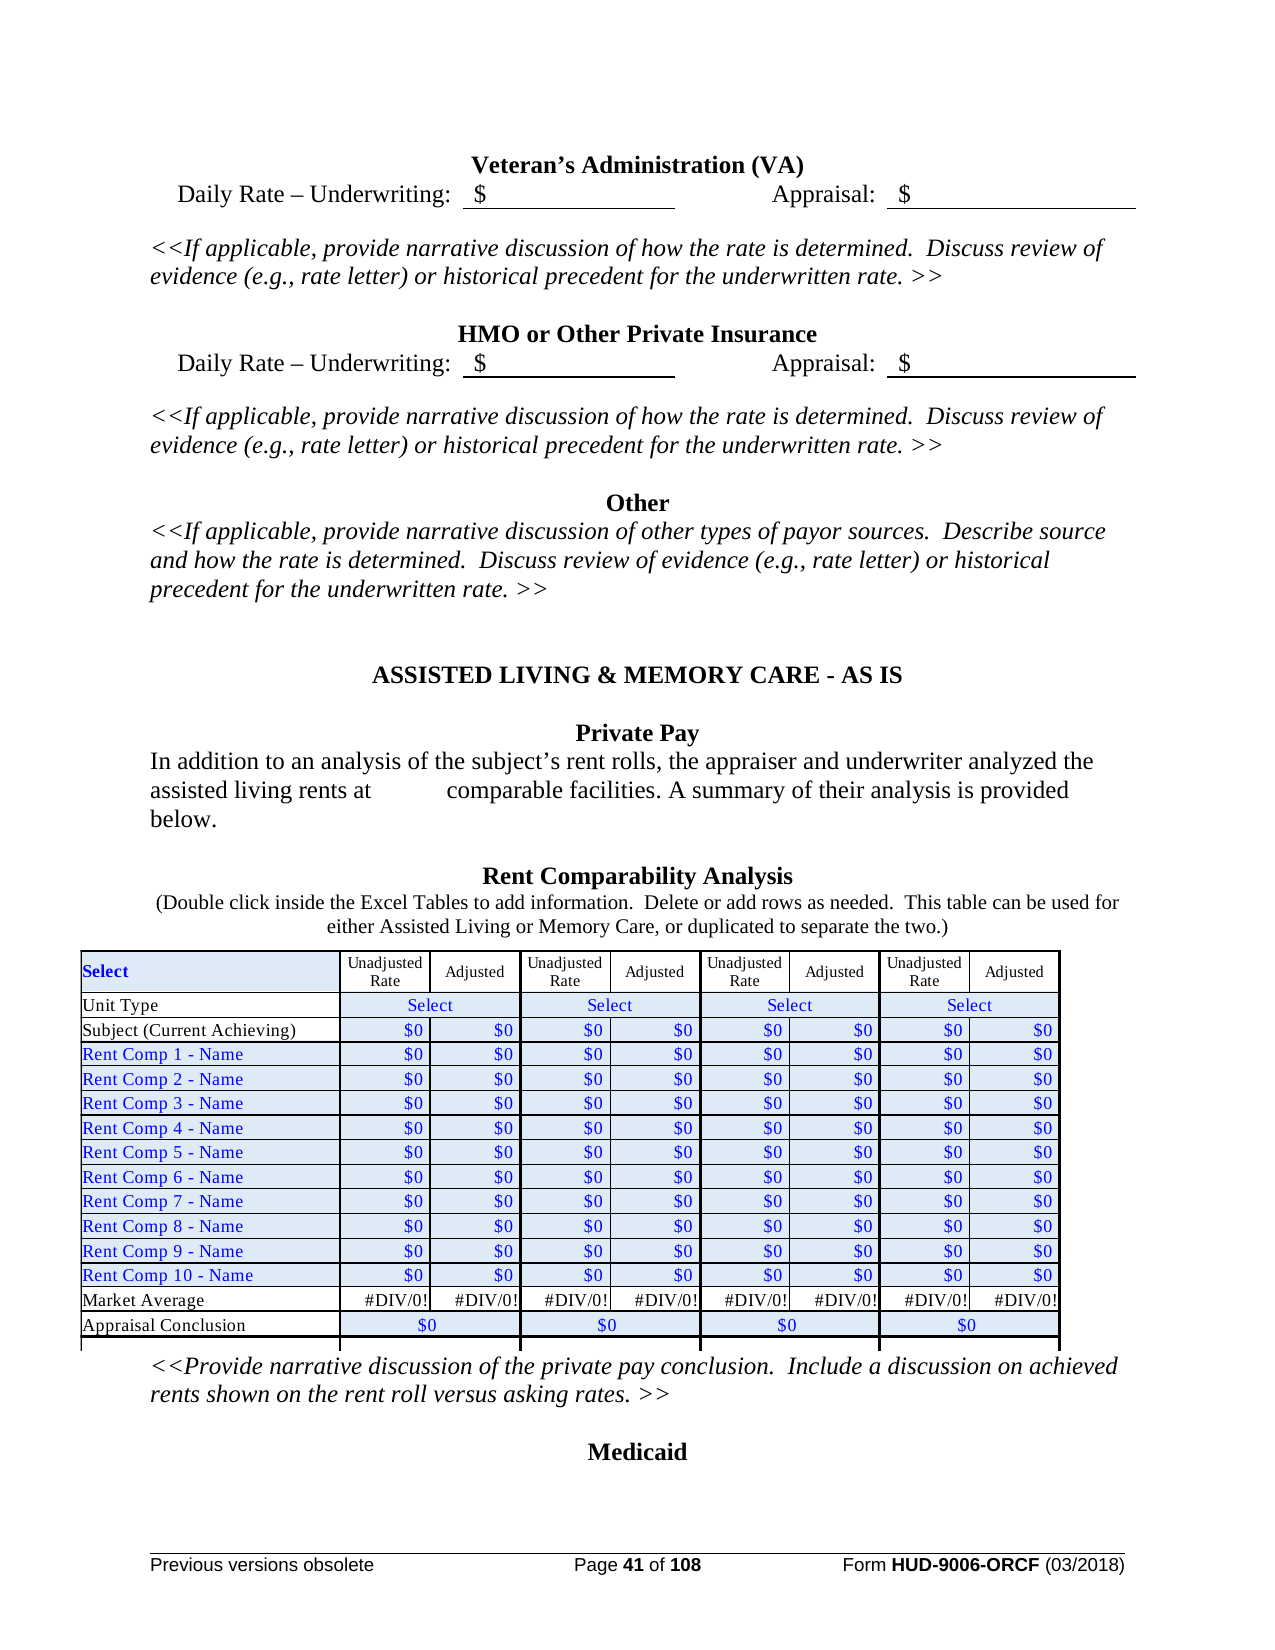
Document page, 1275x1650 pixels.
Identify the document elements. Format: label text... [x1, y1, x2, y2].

table_header Daily Rate – Underwriting: [139, 348, 462, 376]
table_header Daily Rate – Underwriting: [139, 179, 462, 207]
table_header $ [887, 179, 1136, 207]
table_header Appraisal: [675, 348, 887, 376]
text <<If applicable, provide narrative discussion of how the rate is determined. Discuss review of evidence (e.g., rate letter) or historical precedent for the underwritten rate. >> [150, 401, 1125, 459]
text Other [150, 488, 1125, 516]
table_header $ [887, 348, 1136, 376]
text (Double click inside the Excel Tables to add information. Delete or add rows as needed. This table can be used for either Assisted Living or Memory Care, or duplicated to separate the two.) [150, 890, 1125, 938]
text <<If applicable, provide narrative discussion of other types of payor sources. Describe source and how the rate is determined. Discuss review of evidence (e.g., rate letter) or historical precedent for the underwritten rate. >> [150, 516, 1125, 603]
table_header Appraisal: [675, 179, 887, 207]
text Rent Comparability Analysis [150, 861, 1125, 890]
table_header $ [463, 179, 675, 207]
text In addition to an analysis of the subject’s rent rolls, the appraiser and underwriter analyzed the assisted living rents at comparable facilities. A summary of their analysis is provided below. [150, 746, 1125, 833]
text Veteran’s Administration (VA) [150, 150, 1125, 179]
table_header $ [463, 348, 675, 376]
text Medicaid [150, 1437, 1125, 1466]
text Assisted Living & MEMORY CARE - As Is [150, 660, 1125, 689]
text HMO or Other Private Insurance [150, 319, 1125, 348]
text Private Pay [150, 718, 1125, 746]
text <<If applicable, provide narrative discussion of how the rate is determined. Discuss review of evidence (e.g., rate letter) or historical precedent for the underwritten rate. >> [150, 233, 1125, 290]
text <<Provide narrative discussion of the private pay conclusion. Include a discussion on achieved rents shown on the rent roll versus asking rates. >> [150, 1351, 1125, 1408]
